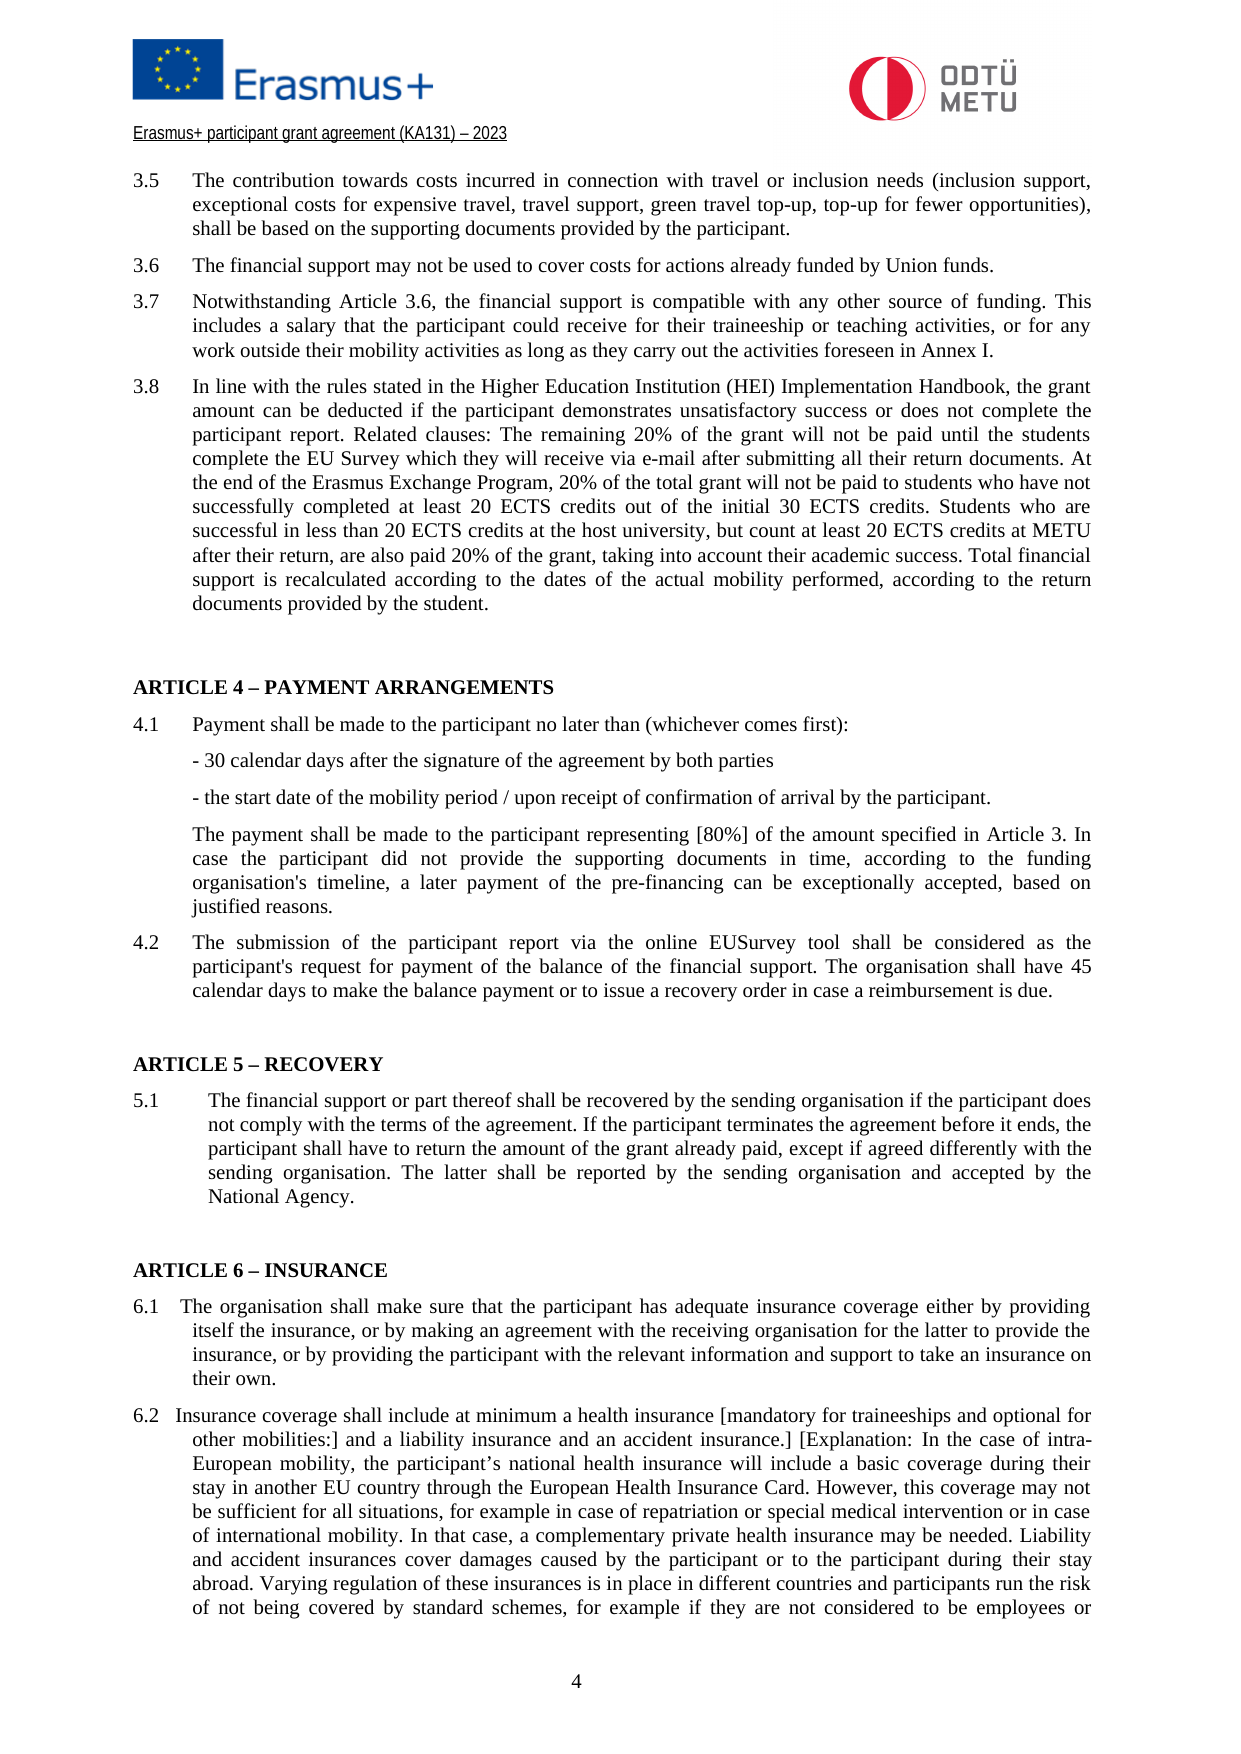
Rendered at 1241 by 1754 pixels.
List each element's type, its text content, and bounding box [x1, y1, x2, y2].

subtitle ARTICLE 5 – RECOVERY [133, 1052, 1092, 1076]
text 3.7 Notwithstanding Article 3.6, the financial support is compatible with any other source of funding. This includes a salary that the participant could receive for their traineeship or teaching activities, or for any work outside their mobility activities as long as they carry out the activities foreseen in Annex I. [133, 289, 1092, 362]
text - the start date of the mobility period / upon receipt of confirmation of arrival by the participant. [192, 785, 1092, 809]
text 6.1 The organisation shall make sure that the participant has adequate insurance coverage either by providing itself the insurance, or by making an agreement with the receiving organisation for the latter to provide the insurance, or by providing the participant with the relevant information and support to take an insurance on their own. [133, 1294, 1092, 1390]
text 4.1 Payment shall be made to the participant no later than (whichever comes first): [133, 712, 1092, 736]
text The payment shall be made to the participant representing [80%] of the amount specified in Article 3. In case the participant did not provide the supporting documents in time, according to the funding organisation's timeline, a later payment of the pre-financing can be exceptionally accepted, based on justified reasons. [192, 822, 1092, 918]
subtitle ARTICLE 4 – PAYMENT ARRANGEMENTS [133, 675, 1092, 699]
text 3.5 The contribution towards costs incurred in connection with travel or inclusion needs (inclusion support, exceptional costs for expensive travel, travel support, green travel top-up, top-up for fewer opportunities), shall be based on the supporting documents provided by the participant. [133, 168, 1092, 240]
picture [773, 0, 1092, 168]
text 3.6 The financial support may not be used to cover costs for actions already funded by Union funds. [133, 253, 1092, 277]
picture [132, 39, 434, 101]
text 4.2 The submission of the participant report via the online EUSurvey tool shall be considered as the participant's request for payment of the balance of the financial support. The organisation shall have 45 calendar days to make the balance payment or to issue a recovery order in case a reimbursement is due. [133, 930, 1092, 1002]
text - 30 calendar days after the signature of the agreement by both parties [192, 748, 1092, 772]
subtitle ARTICLE 6 – INSURANCE [133, 1257, 1092, 1282]
text 3.8 In line with the rules stated in the Higher Education Institution (HEI) Implementation Handbook, the grant amount can be deducted if the participant demonstrates unsatisfactory success or does not complete the participant report. Related clauses: The remaining 20% of the grant will not be paid until the students complete the EU Survey which they will receive via e-mail after submitting all their return documents. At the end of the Erasmus Exchange Program, 20% of the total grant will not be paid to students who have not successfully completed at least 20 ECTS credits out of the initial 30 ECTS credits. Students who are successful in less than 20 ECTS credits at the host university, but count at least 20 ECTS credits at METU after their return, are also paid 20% of the grant, taking into account their academic success. Total financial support is recalculated according to the dates of the actual mobility performed, according to the return documents provided by the student. [133, 374, 1092, 615]
text 5.1 The financial support or part thereof shall be recovered by the sending organisation if the participant does not comply with the terms of the agreement. If the participant terminates the agreement before it ends, the participant shall have to return the amount of the grant already paid, except if agreed differently with the sending organisation. The latter shall be reported by the sending organisation and accepted by the National Agency. [133, 1088, 1092, 1208]
